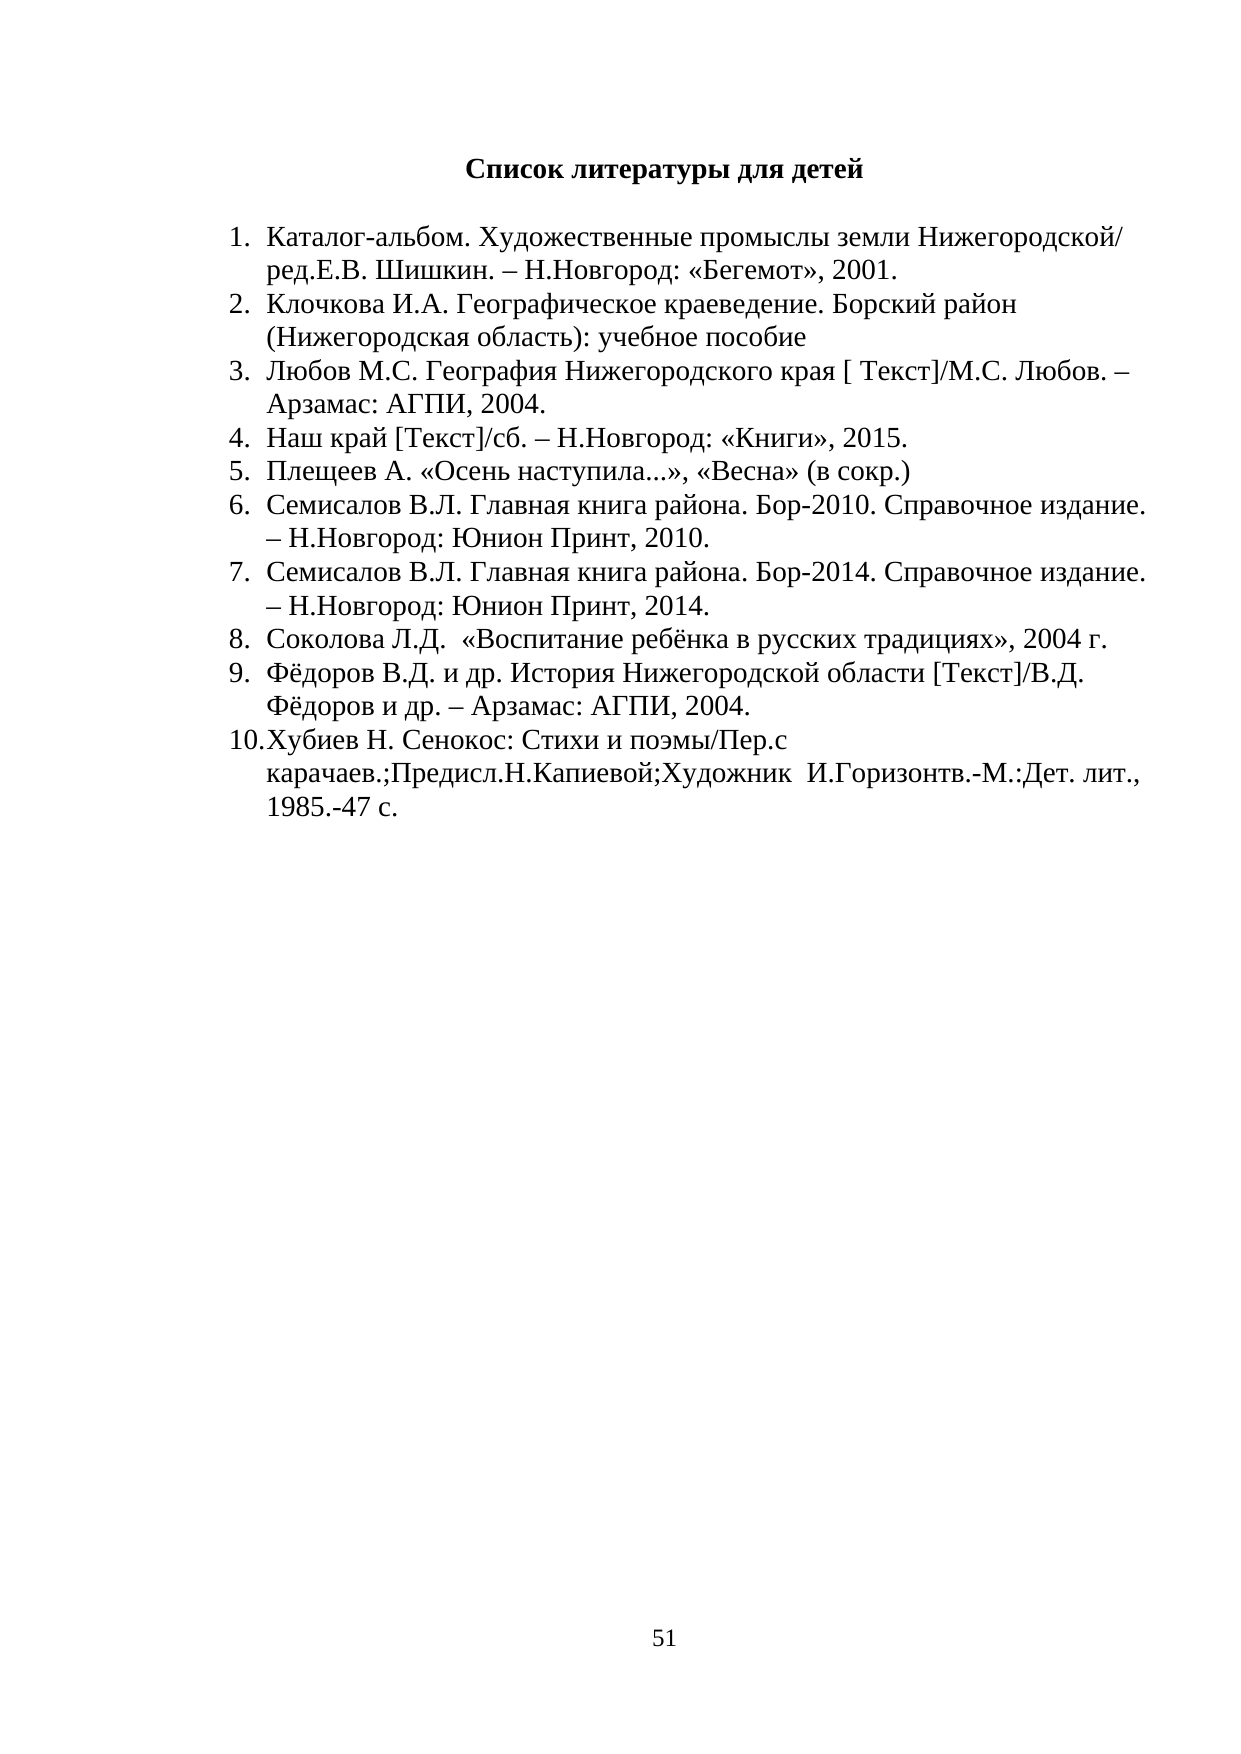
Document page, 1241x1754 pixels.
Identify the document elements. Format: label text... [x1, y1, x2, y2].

list Каталог-альбом. Художественные промыслы земли Нижегородской/ ред.Е.В. Шишкин. – Н.Новгород: «Бегемот», 2001. [229, 219, 1152, 286]
list Клочкова И.А. Географическое краеведение. Борский район (Нижегородская область): учебное пособие [229, 286, 1152, 353]
text Список литературы для детей [177, 152, 1152, 185]
list Фёдоров В.Д. и др. История Нижегородской области [Текст]/В.Д. Фёдоров и др. – Арзамас: АГПИ, 2004. [229, 655, 1152, 722]
list Соколова Л.Д. «Воспитание ребёнка в русских традициях», 2004 г. [229, 621, 1152, 655]
list Плещеев А. «Осень наступила...», «Весна» (в сокр.) [229, 453, 1152, 487]
list Наш край [Текст]/сб. – Н.Новгород: «Книги», 2015. [229, 420, 1152, 453]
list Семисалов В.Л. Главная книга района. Бор-2010. Справочное издание. – Н.Новгород: Юнион Принт, 2010. [229, 487, 1152, 554]
list Семисалов В.Л. Главная книга района. Бор-2014. Справочное издание. – Н.Новгород: Юнион Принт, 2014. [229, 554, 1152, 621]
list Любов М.С. География Нижегородского края [ Текст]/М.С. Любов. – Арзамас: АГПИ, 2004. [229, 353, 1152, 420]
list Хубиев Н. Сенокос: Стихи и поэмы/Пер.с карачаев.;Предисл.Н.Капиевой;Художник И.Горизонтв.-М.:Дет. лит., 1985.-47 с. [229, 722, 1152, 822]
